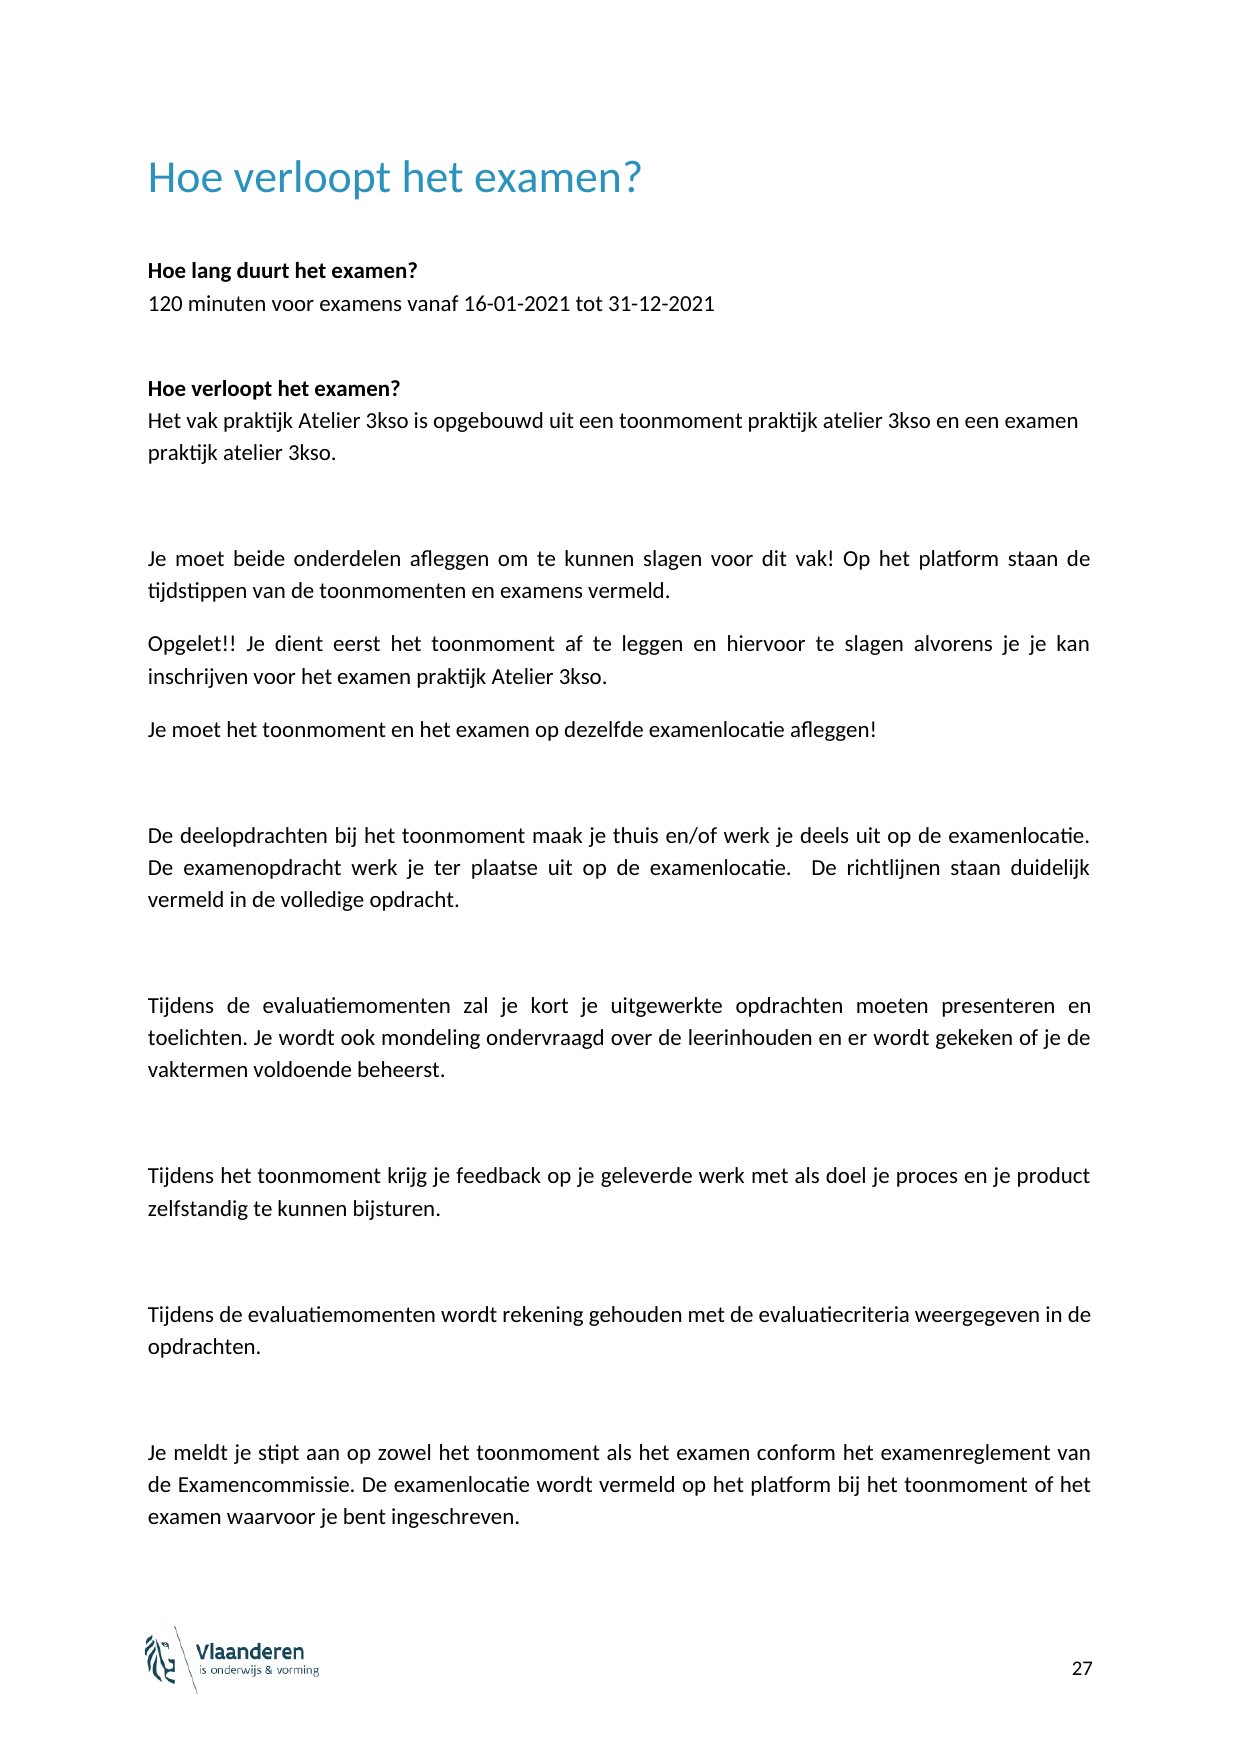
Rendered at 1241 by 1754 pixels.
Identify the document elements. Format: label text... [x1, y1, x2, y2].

text Hoe lang duurt het examen? 120 minuten voor examens vanaf 16-01-2021 tot 31-12-2021 [148, 257, 1093, 349]
text Tijdens de evaluatiemomenten wordt rekening gehouden met de evaluatiecriteria weergegeven in de opdrachten. [148, 1300, 1093, 1360]
text Tijdens de evaluatiemomenten zal je kort je uitgewerkte opdrachten moeten presenteren en toelichten. Je wordt ook mondeling ondervraagd over de leerinhouden en er wordt gekeken of je de vaktermen voldoende beheerst. [148, 991, 1093, 1084]
text Je meldt je stipt aan op zowel het toonmoment als het examen conform het examenreglement van de Examencommissie. De examenlocatie wordt vermeld op het platform bij het toonmoment of het examen waarvoor je bent ingeschreven. [148, 1438, 1093, 1531]
text Hoe verloopt het examen? [148, 148, 1093, 203]
text Je moet het toonmoment en het examen op dezelfde examenlocatie afleggen! [148, 715, 1093, 743]
text Opgelet!! Je dient eerst het toonmoment af te leggen en hiervoor te slagen alvorens je je kan inschrijven voor het examen praktijk Atelier 3kso. [148, 629, 1093, 690]
text Tijdens het toonmoment krijg je feedback op je geleverde werk met als doel je proces en je product zelfstandig te kunnen bijsturen. [148, 1162, 1093, 1222]
picture [144, 1626, 327, 1694]
text Hoe verloopt het examen? Het vak praktijk Atelier 3kso is opgebouwd uit een toonmoment praktijk atelier 3kso en een examen praktijk atelier 3kso. [148, 374, 1093, 466]
text De deelopdrachten bij het toonmoment maak je thuis en/of werk je deels uit op de examenlocatie. De examenopdracht werk je ter plaatse uit op de examenlocatie. De richtlijnen staan duidelijk vermeld in de volledige opdracht. [148, 821, 1093, 913]
text Je moet beide onderdelen afleggen om te kunnen slagen voor dit vak! Op het platform staan de tijdstippen van de toonmomenten en examens vermeld. [148, 544, 1093, 604]
